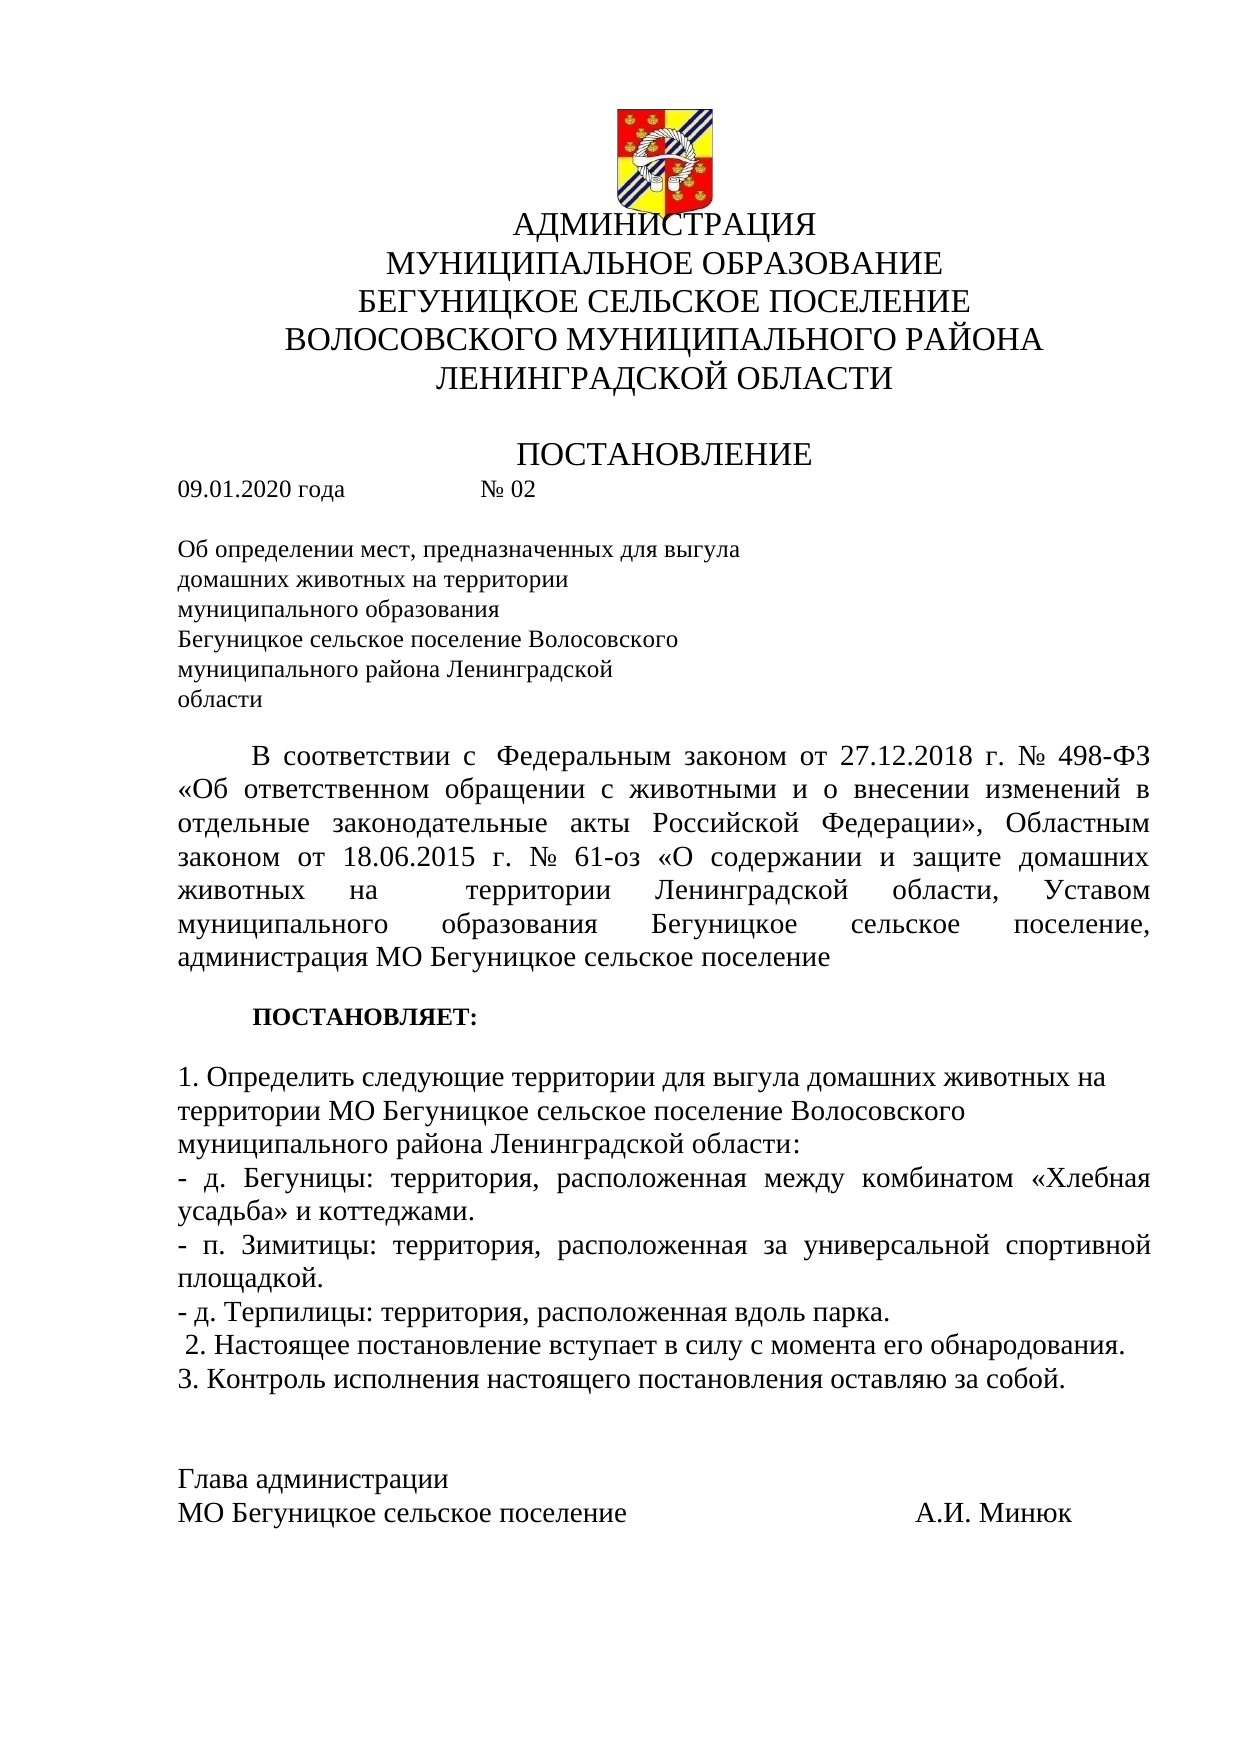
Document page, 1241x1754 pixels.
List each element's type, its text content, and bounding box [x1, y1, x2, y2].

text ПОСТАНОВЛЕНИЕ [177, 434, 1152, 473]
text - п. Зимитицы: территория, расположенная за универсальной спортивной площадкой. [177, 1227, 1152, 1294]
text ЛЕНИНГРАДСКОЙ ОБЛАСТИ [177, 358, 1152, 396]
text Глава администрации [177, 1462, 1152, 1495]
text АДМИНИСТРАЦИЯ [177, 204, 1152, 243]
list ПОСТАНОВЛЯЕТ: [177, 1002, 1152, 1030]
text ВОЛОСОВСКОГО МУНИЦИПАЛЬНОГО РАЙОНА [177, 319, 1152, 358]
text МО Бегуницкое сельское поселение А.И. Минюк [177, 1495, 1152, 1529]
text 1. Определить следующие территории для выгула домашних животных на территории МО Бегуницкое сельское поселение Волосовского муниципального района Ленинградской области: [177, 1059, 1152, 1160]
text области [177, 683, 1152, 713]
text 09.01.2020 года № 02 [177, 473, 1152, 503]
text Бегуницкое сельское поселение Волосовского [177, 623, 1152, 653]
text В соответствии с Федеральным законом от 27.12.2018 г. № 498-ФЗ «Об ответственном обращении с животными и о внесении изменений в отдельные законодательные акты Российской Федерации», Областным законом от 18.06.2015 г. № 61-оз «О содержании и защите домашних животных на территории Ленинградской области, Уставом муниципального образования Бегуницкое сельское поселение, администрация МО Бегуницкое сельское поселение [177, 713, 1152, 973]
text БЕГУНИЦКОЕ СЕЛЬСКОЕ ПОСЕЛЕНИЕ [177, 281, 1152, 319]
text муниципального образования [177, 593, 1152, 623]
text МУНИЦИПАЛЬНОЕ ОБРАЗОВАНИЕ [177, 243, 1152, 281]
text домашних животных на территории [177, 563, 1152, 593]
text - д. Терпилицы: территория, расположенная вдоль парка. [177, 1294, 1152, 1327]
text муниципального района Ленинградской [177, 653, 1152, 683]
text 2. Настоящее постановление вступает в силу с момента его обнародования. [177, 1327, 1152, 1361]
text 3. Контроль исполнения настоящего постановления оставляю за собой. [177, 1361, 1152, 1394]
text Об определении мест, предназначенных для выгула [177, 533, 1152, 563]
text - д. Бегуницы: территория, расположенная между комбинатом «Хлебная усадьба» и коттеджами. [177, 1160, 1152, 1227]
picture [617, 109, 713, 204]
